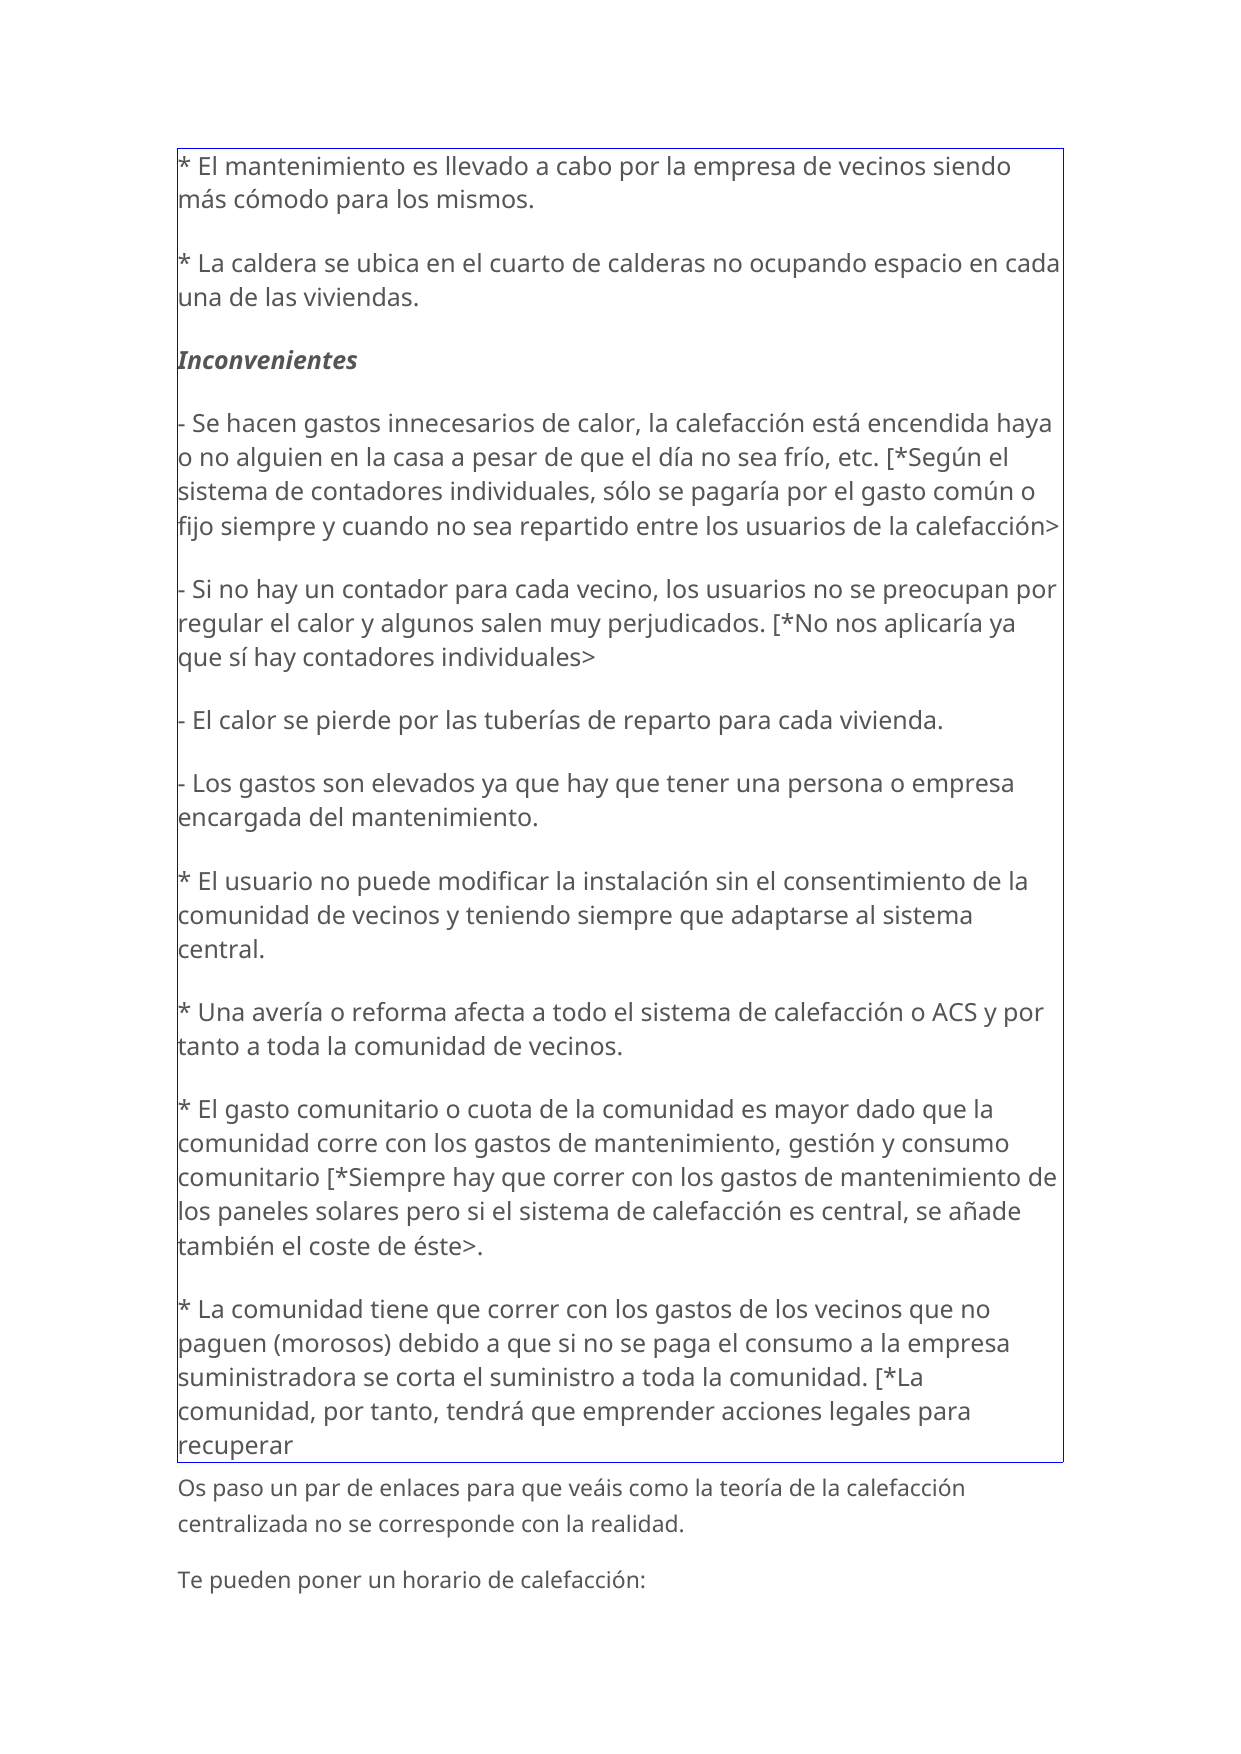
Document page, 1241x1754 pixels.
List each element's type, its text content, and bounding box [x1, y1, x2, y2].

text * El usuario no puede modificar la instalación sin el consentimiento de la comunidad de vecinos y teniendo siempre que adaptarse al sistema central. [178, 863, 1063, 965]
text - Se hacen gastos innecesarios de calor, la calefacción está encendida haya o no alguien en la casa a pesar de que el día no sea frío, etc. [*Según el sistema de contadores individuales, sólo se pagaría por el gasto común o fijo siempre y cuando no sea repartido entre los usuarios de la calefacción> [178, 405, 1063, 542]
text - El calor se pierde por las tuberías de reparto para cada vivienda. [178, 702, 1063, 737]
text * La comunidad tiene que correr con los gastos de los vecinos que no paguen (morosos) debido a que si no se paga el consumo a la empresa suministradora se corta el suministro a toda la comunidad. [*La comunidad, por tanto, tendrá que emprender acciones legales para recuperar [178, 1291, 1063, 1462]
text - Si no hay un contador para cada vecino, los usuarios no se preocupan por regular el calor y algunos salen muy perjudicados. [*No nos aplicaría ya que sí hay contadores individuales> [178, 571, 1063, 673]
text * El mantenimiento es llevado a cabo por la empresa de vecinos siendo más cómodo para los mismos. [178, 149, 1063, 216]
text Inconvenientes [178, 342, 1063, 377]
text * La caldera se ubica en el cuarto de calderas no ocupando espacio en cada una de las viviendas. [178, 245, 1063, 313]
text * Una avería o reforma afecta a todo el sistema de calefacción o ACS y por tanto a toda la comunidad de vecinos. [178, 994, 1063, 1063]
text - Los gastos son elevados ya que hay que tener una persona o empresa encargada del mantenimiento. [178, 765, 1063, 834]
text * El gasto comunitario o cuota de la comunidad es mayor dado que la comunidad corre con los gastos de mantenimiento, gestión y consumo comunitario [*Siempre hay que correr con los gastos de mantenimiento de los paneles solares pero si el sistema de calefacción es central, se añade también el coste de éste>. [178, 1091, 1063, 1262]
text Os paso un par de enlaces para que veáis como la teoría de la calefacción centralizada no se corresponde con la realidad. [177, 1472, 1063, 1539]
text Te pueden poner un horario de calefacción: [177, 1564, 1063, 1596]
